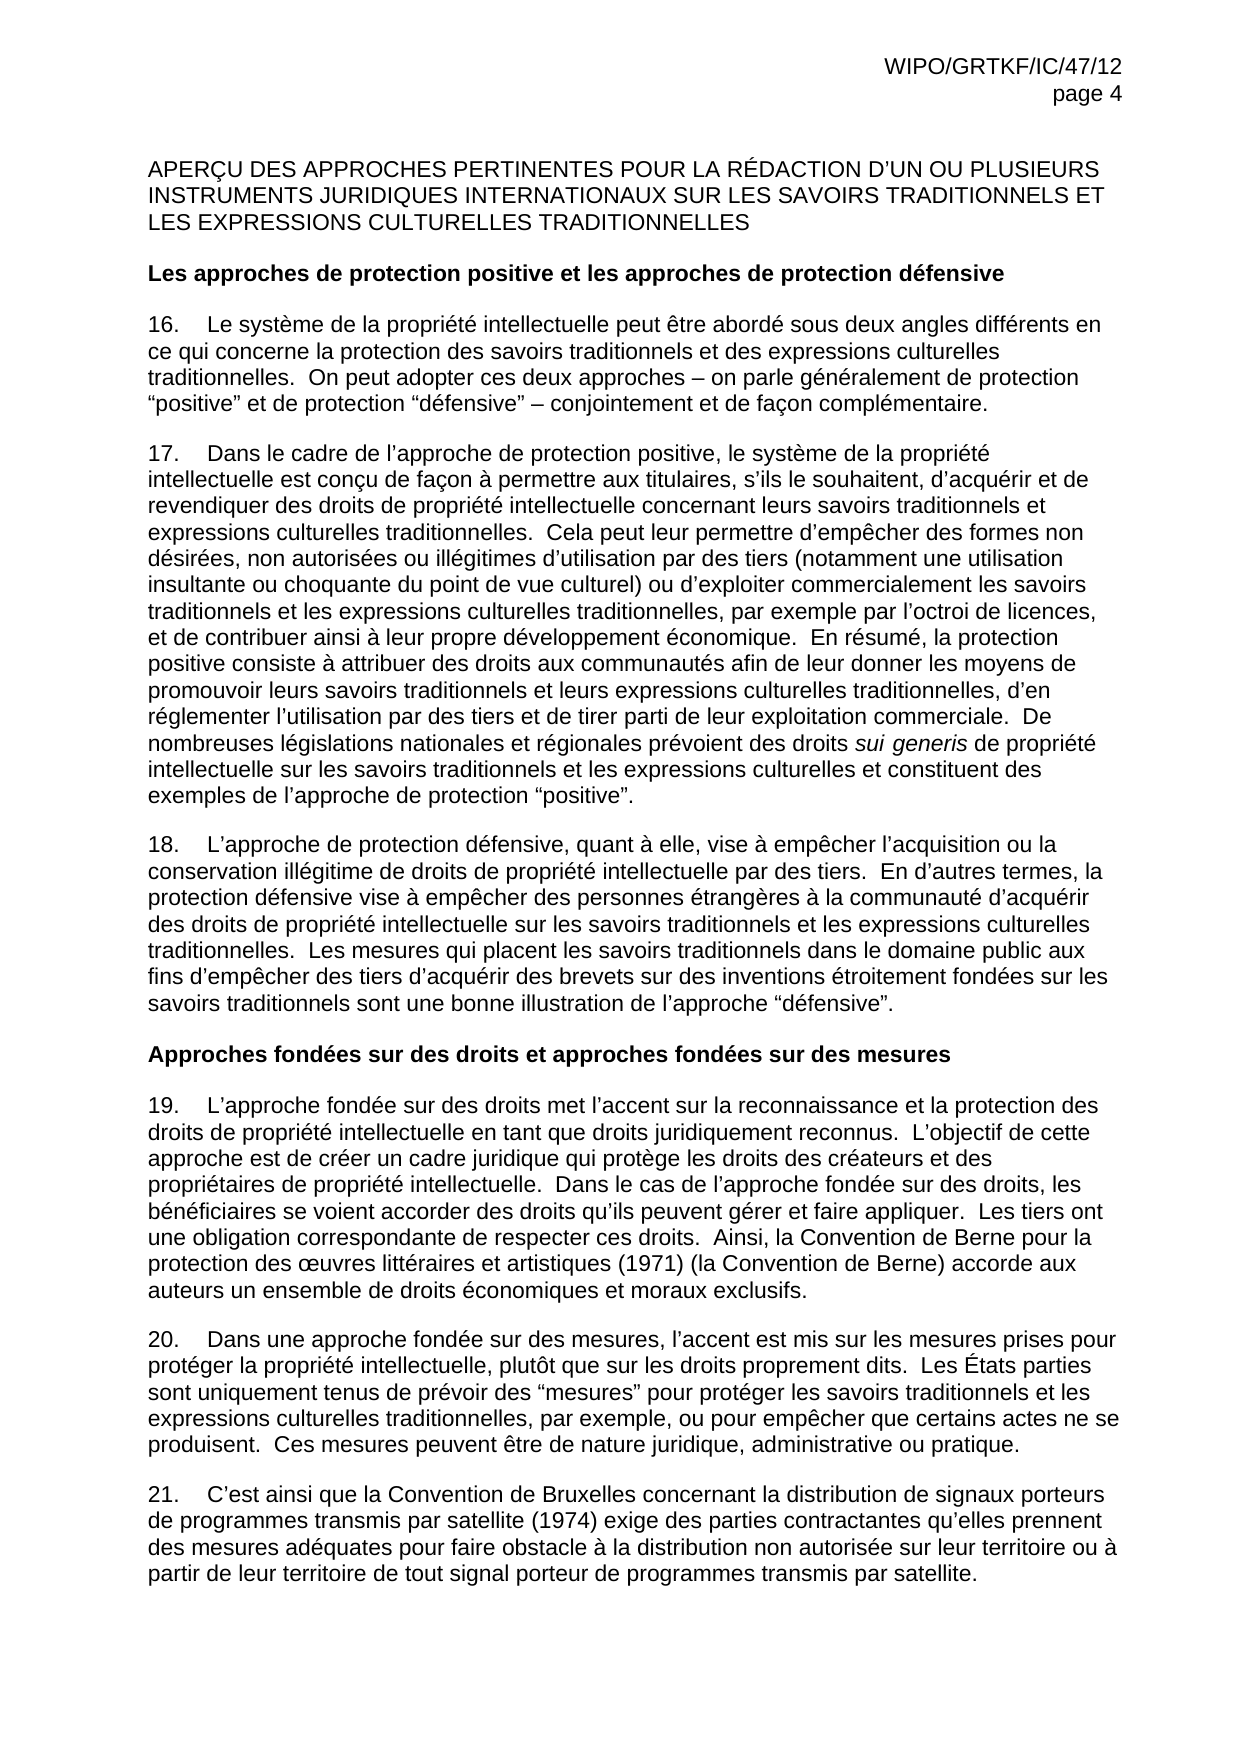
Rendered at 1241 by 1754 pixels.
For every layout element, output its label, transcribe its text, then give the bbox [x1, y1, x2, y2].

text Le système de la propriété intellectuelle peut être abordé sous deux angles différents en ce qui concerne la protection des savoirs traditionnels et des expressions culturelles traditionnelles. On peut adopter ces deux approches – on parle généralement de protection “positive” et de protection “défensive” – conjointement et de façon complémentaire. [148, 311, 1122, 417]
subtitle Les approches de protection positive et les approches de protection défensive [148, 260, 1122, 286]
subtitle Approches fondées sur des droits et approches fondées sur des mesures [148, 1041, 1122, 1067]
text L’approche fondée sur des droits met l’accent sur la reconnaissance et la protection des droits de propriété intellectuelle en tant que droits juridiquement reconnus. L’objectif de cette approche est de créer un cadre juridique qui protège les droits des créateurs et des propriétaires de propriété intellectuelle. Dans le cas de l’approche fondée sur des droits, les bénéficiaires se voient accorder des droits qu’ils peuvent gérer et faire appliquer. Les tiers ont une obligation correspondante de respecter ces droits. Ainsi, la Convention de Berne pour la protection des œuvres littéraires et artistiques (1971) (la Convention de Berne) accorde aux auteurs un ensemble de droits économiques et moraux exclusifs. [148, 1092, 1122, 1303]
text Dans une approche fondée sur des mesures, l’accent est mis sur les mesures prises pour protéger la propriété intellectuelle, plutôt que sur les droits proprement dits. Les États parties sont uniquement tenus de prévoir des “mesures” pour protéger les savoirs traditionnels et les expressions culturelles traditionnelles, par exemple, ou pour empêcher que certains actes ne se produisent. Ces mesures peuvent être de nature juridique, administrative ou pratique. [148, 1326, 1122, 1458]
text L’approche de protection défensive, quant à elle, vise à empêcher l’acquisition ou la conservation illégitime de droits de propriété intellectuelle par des tiers. En d’autres termes, la protection défensive vise à empêcher des personnes étrangères à la communauté d’acquérir des droits de propriété intellectuelle sur les savoirs traditionnels et les expressions culturelles traditionnelles. Les mesures qui placent les savoirs traditionnels dans le domaine public aux fins d’empêcher des tiers d’acquérir des brevets sur des inventions étroitement fondées sur les savoirs traditionnels sont une bonne illustration de l’approche “défensive”. [148, 831, 1122, 1016]
text C’est ainsi que la Convention de Bruxelles concernant la distribution de signaux porteurs de programmes transmis par satellite (1974) exige des parties contractantes qu’elles prennent des mesures adéquates pour faire obstacle à la distribution non autorisée sur leur territoire ou à partir de leur territoire de tout signal porteur de programmes transmis par satellite. [148, 1481, 1122, 1586]
text Dans le cadre de l’approche de protection positive, le système de la propriété intellectuelle est conçu de façon à permettre aux titulaires, s’ils le souhaitent, d’acquérir et de revendiquer des droits de propriété intellectuelle concernant leurs savoirs traditionnels et expressions culturelles traditionnelles. Cela peut leur permettre d’empêcher des formes non désirées, non autorisées ou illégitimes d’utilisation par des tiers (notamment une utilisation insultante ou choquante du point de vue culturel) ou d’exploiter commercialement les savoirs traditionnels et les expressions culturelles traditionnelles, par exemple par l’octroi de licences, et de contribuer ainsi à leur propre développement économique. En résumé, la protection positive consiste à attribuer des droits aux communautés afin de leur donner les moyens de promouvoir leurs savoirs traditionnels et leurs expressions culturelles traditionnelles, d’en réglementer l’utilisation par des tiers et de tirer parti de leur exploitation commerciale. De nombreuses législations nationales et régionales prévoient des droits sui generis de propriété intellectuelle sur les savoirs traditionnels et les expressions culturelles et constituent des exemples de l’approche de protection “positive”. [148, 439, 1122, 808]
subtitle Aperçu des approches pertinentes pour la rédaction d’un ou plusieurs instruments juridiques internationaux sur les savoirs traditionnels et les expressions culturelles traditionnelles [148, 156, 1122, 235]
